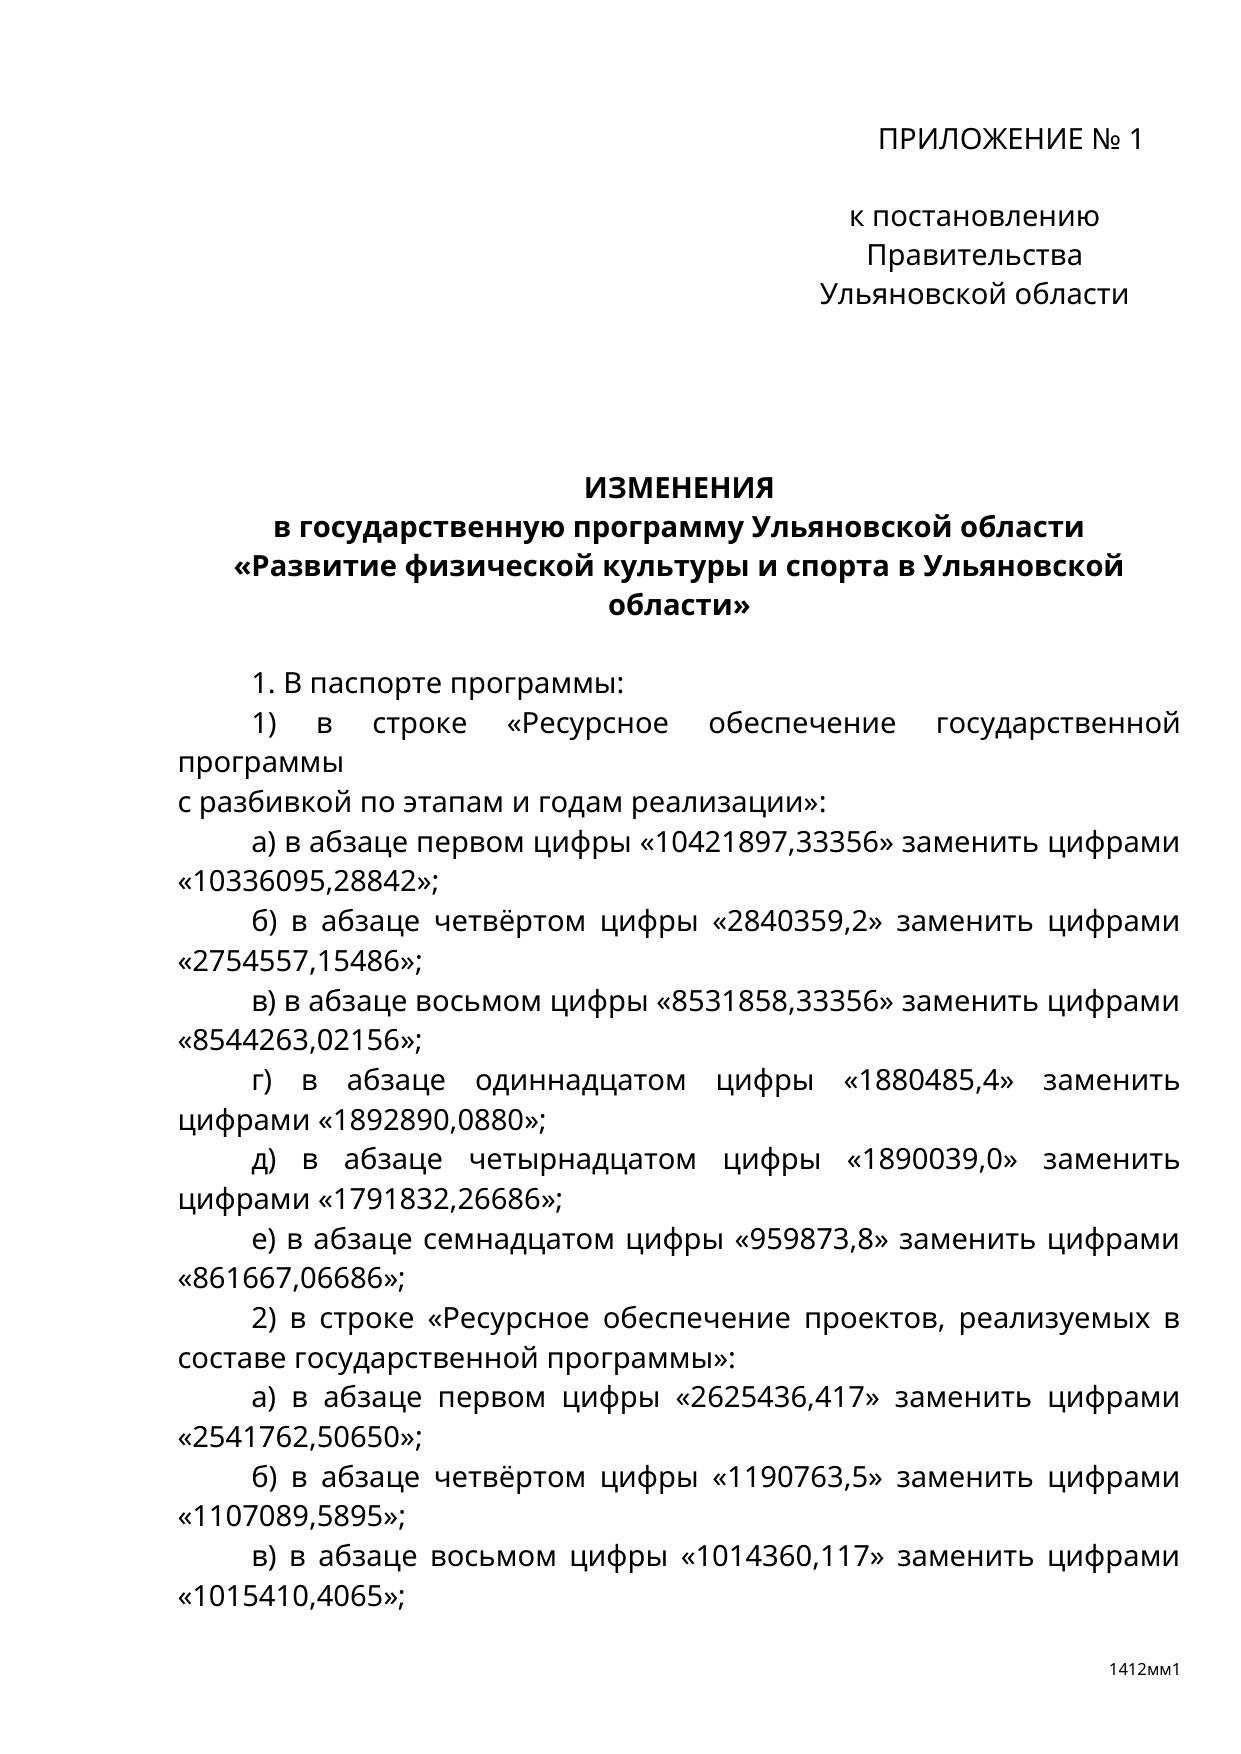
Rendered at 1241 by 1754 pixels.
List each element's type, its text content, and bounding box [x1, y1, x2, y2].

text ИЗМЕНЕНИЯ [177, 468, 1181, 507]
text в) в абзаце восьмом цифры «1014360,117» заменить цифрами «1015410,4065»; [177, 1535, 1181, 1615]
text а) в абзаце первом цифры «2625436,417» заменить цифрами «2541762,50650»; [177, 1377, 1181, 1456]
text а) в абзаце первом цифры «10421897,33356» заменить цифрами «10336095,28842»; [177, 821, 1181, 900]
text ПРИЛОЖЕНИЕ № 1 [768, 118, 1181, 157]
text в) в абзаце восьмом цифры «8531858,33356» заменить цифрами «8544263,02156»; [177, 980, 1181, 1059]
list 1. В паспорте программы: [177, 662, 1181, 702]
text Ульяновской области [768, 274, 1181, 312]
text е) в абзаце семнадцатом цифры «959873,8» заменить цифрами «861667,06686»; [177, 1218, 1181, 1297]
text к постановлению Правительства [768, 196, 1181, 274]
text д) в абзаце четырнадцатом цифры «1890039,0» заменить цифрами «1791832,26686»; [177, 1138, 1181, 1218]
text «Развитие физической культуры и спорта в Ульяновской области» [177, 546, 1181, 623]
text г) в абзаце одиннадцатом цифры «1880485,4» заменить цифрами «1892890,0880»; [177, 1059, 1181, 1138]
text б) в абзаце четвёртом цифры «2840359,2» заменить цифрами «2754557,15486»; [177, 900, 1181, 980]
list 1) в строке «Ресурсное обеспечение государственной программы с разбивкой по этапам и годам реализации»: [177, 702, 1181, 821]
text 2) в строке «Ресурсное обеспечение проектов, реализуемых в составе государственной программы»: [177, 1297, 1181, 1377]
text б) в абзаце четвёртом цифры «1190763,5» заменить цифрами «1107089,5895»; [177, 1456, 1181, 1535]
text в государственную программу Ульяновской области [177, 507, 1181, 546]
